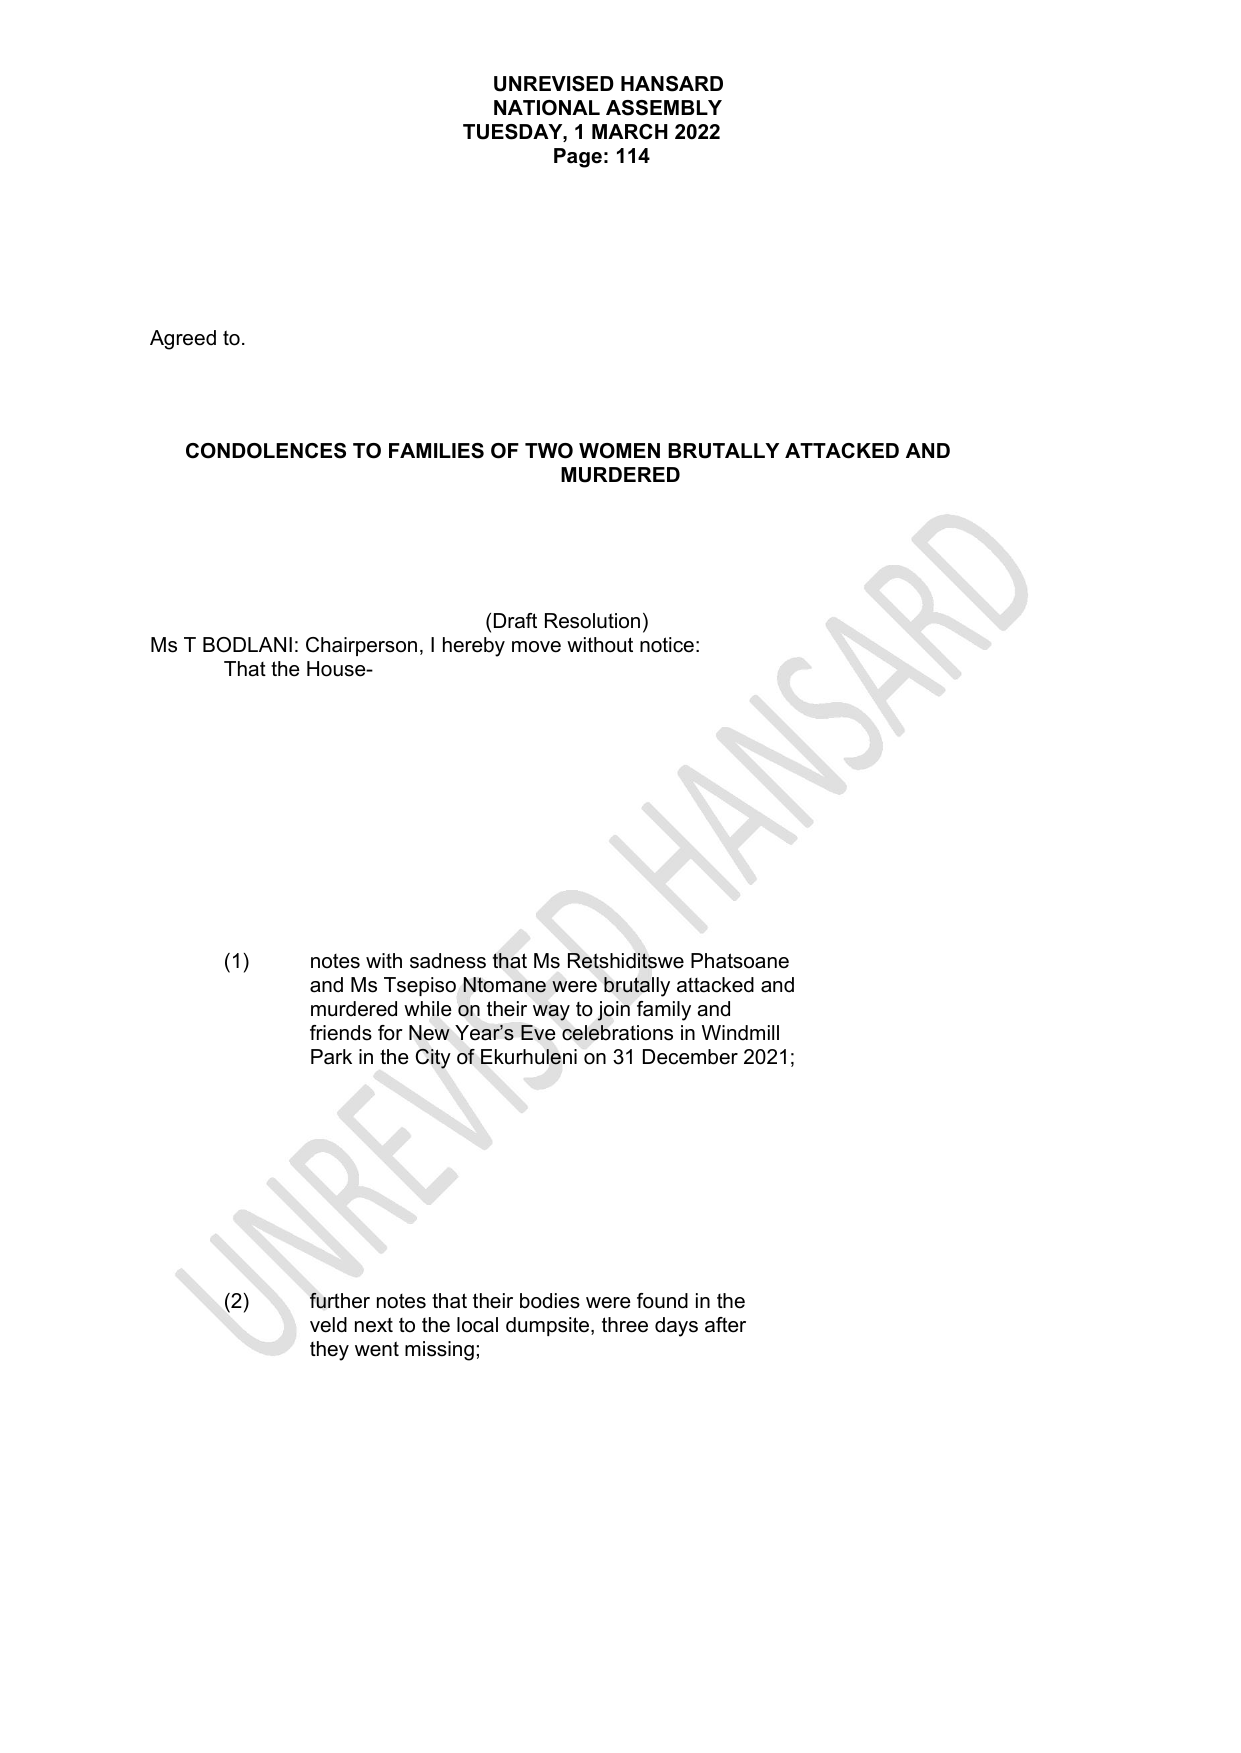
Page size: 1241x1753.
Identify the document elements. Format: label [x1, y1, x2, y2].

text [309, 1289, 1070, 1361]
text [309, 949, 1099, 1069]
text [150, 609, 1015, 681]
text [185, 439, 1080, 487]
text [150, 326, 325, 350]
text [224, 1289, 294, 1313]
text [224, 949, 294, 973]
picture [172, 511, 1030, 1358]
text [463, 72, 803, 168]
